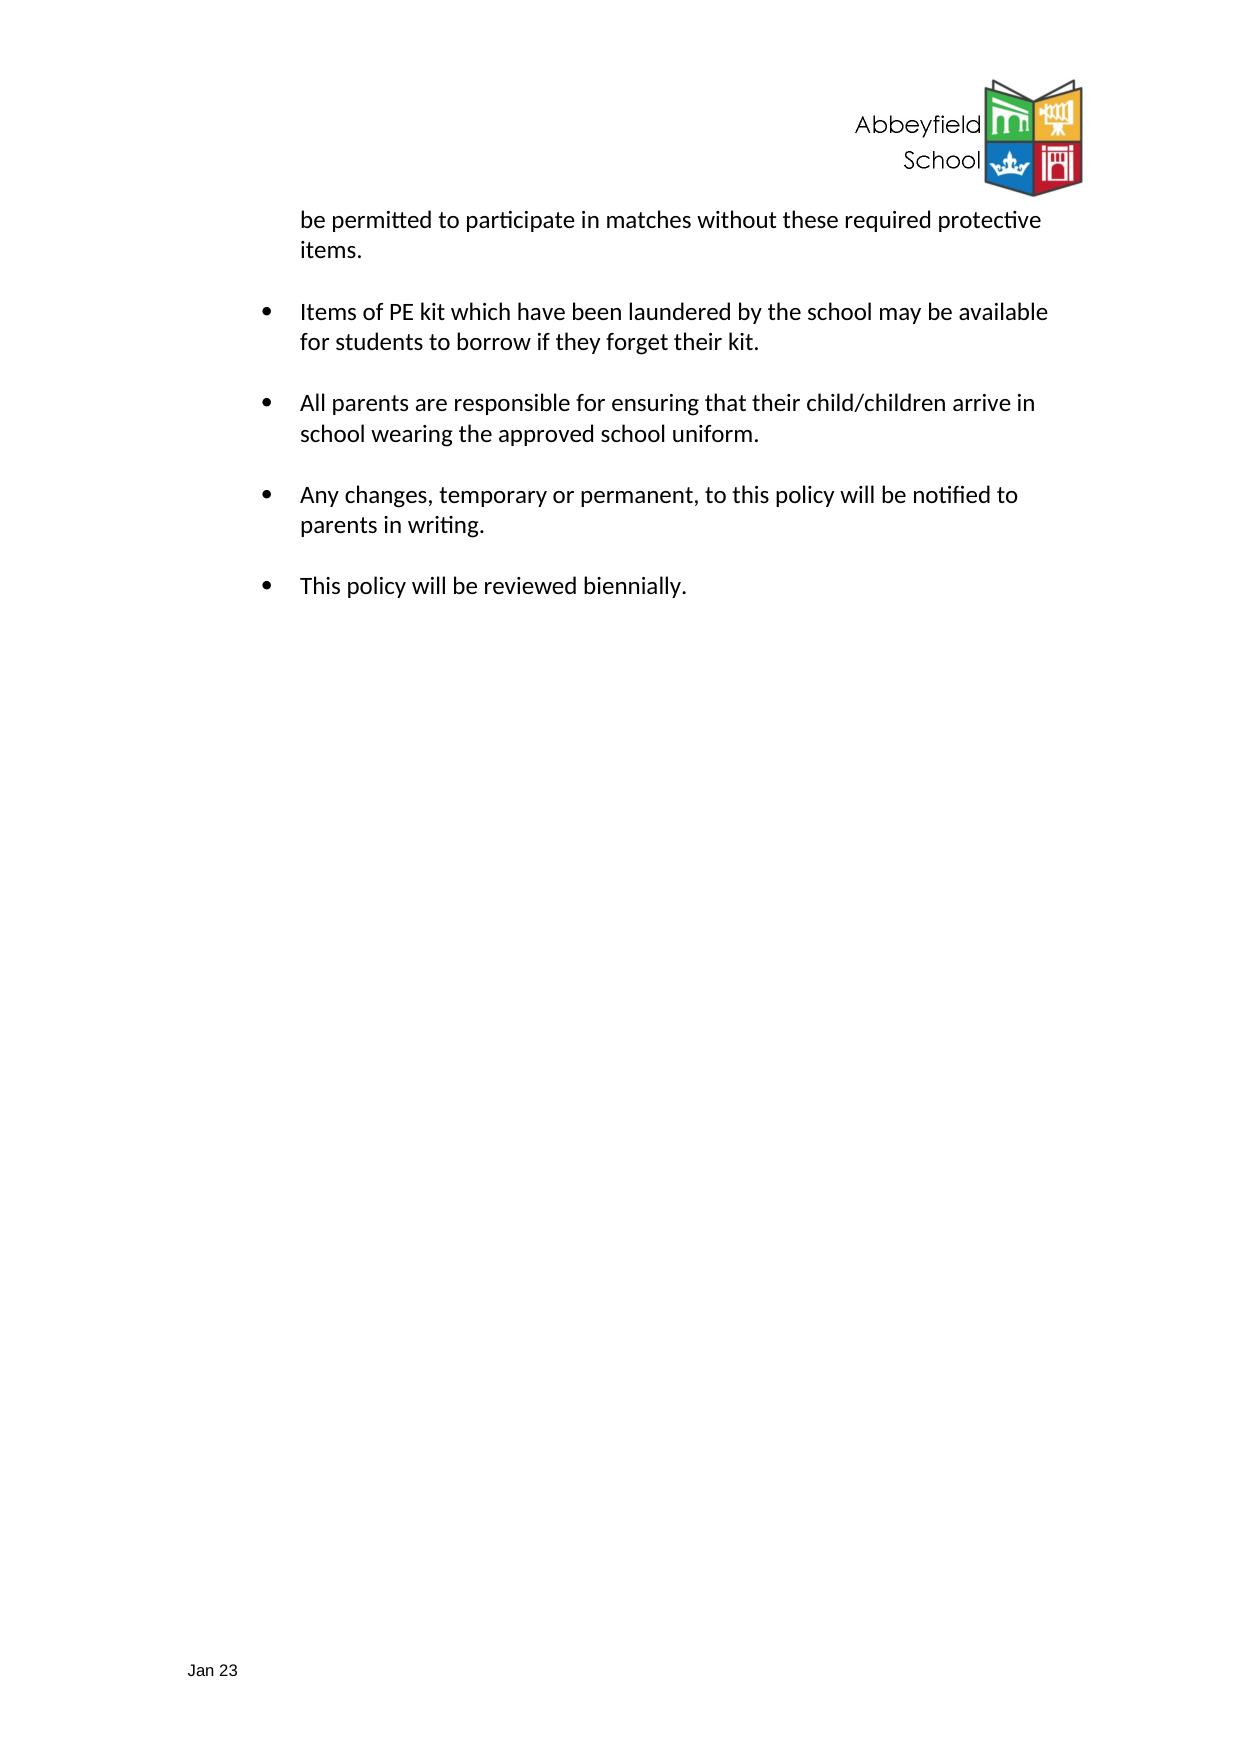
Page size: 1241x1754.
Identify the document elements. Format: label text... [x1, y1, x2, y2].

picture [842, 73, 1088, 205]
list Items of PE kit which have been laundered by the school may be available for students to borrow if they forget their kit. [262, 296, 1053, 357]
list All parents are responsible for ensuring that their child/children arrive in school wearing the approved school uniform. [262, 387, 1053, 448]
list This policy will be reviewed biennially. [262, 570, 1053, 601]
list Any changes, temporary or permanent, to this policy will be notified to parents in writing. [262, 479, 1053, 540]
